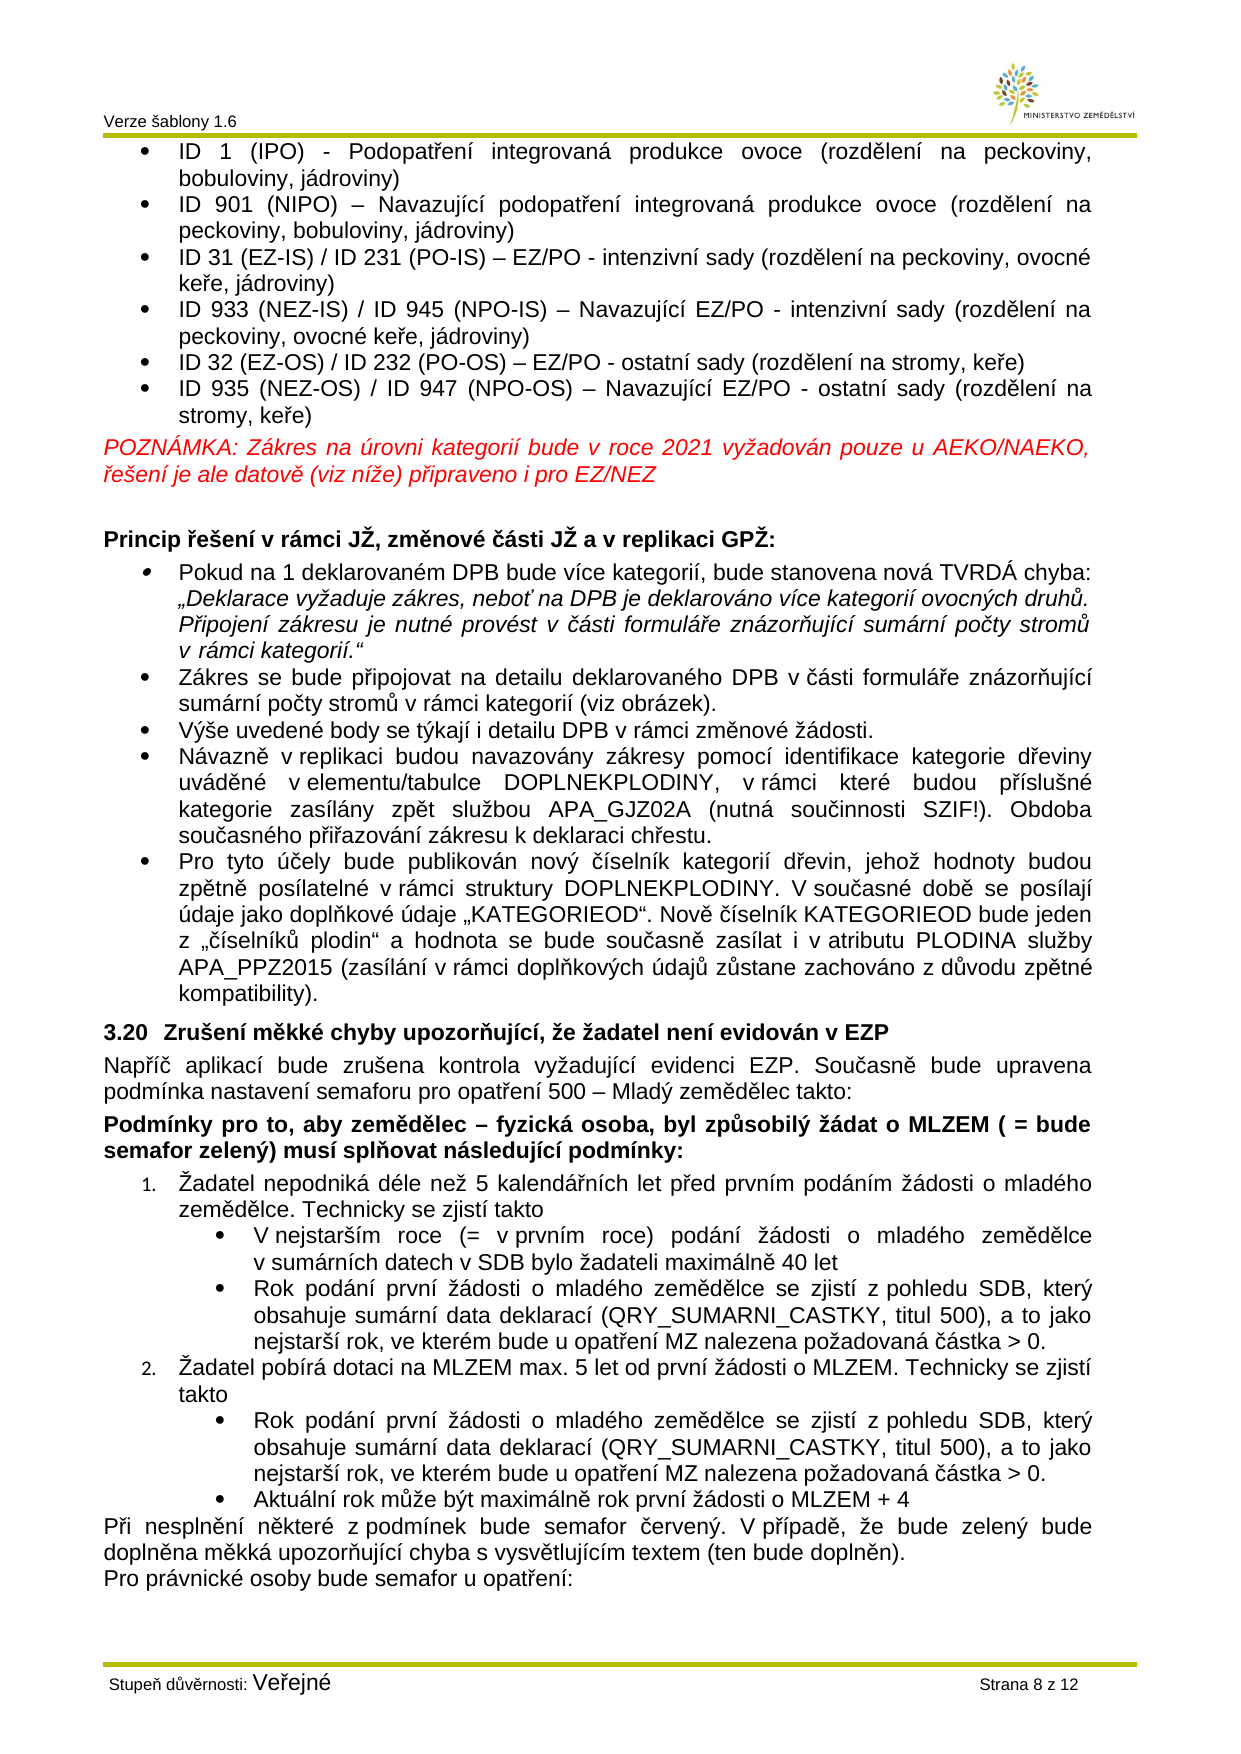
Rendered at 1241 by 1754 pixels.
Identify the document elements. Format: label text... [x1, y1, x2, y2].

list Aktuální rok může být maximálně rok první žádosti o MLZEM + 4 [216, 1486, 1092, 1513]
list Návazně v replikaci budou navazovány zákresy pomocí identifikace kategorie dřeviny uváděné v elementu/tabulce DOPLNEKPLODINY, v rámci které budou příslušné kategorie zasílány zpět službou APA_GJZ02A (nutná součinnosti SZIF!). Obdoba současného přiřazování zákresu k deklaraci chřestu. [141, 743, 1092, 848]
subtitle Zrušení měkké chyby upozorňující, že žadatel není evidován v EZP [103, 1019, 1092, 1045]
list Rok podání první žádosti o mladého zemědělce se zjistí z pohledu SDB, který obsahuje sumární data deklarací (QRY_SUMARNI_CASTKY, titul 500), a to jako nejstarší rok, ve kterém bude u opatření MZ nalezena požadovaná částka > 0. [216, 1275, 1092, 1354]
text Pro právnické osoby bude semafor u opatření: [103, 1565, 1092, 1592]
text Podmínky pro to, aby zemědělec – fyzická osoba, byl způsobilý žádat o MLZEM ( = bude semafor zelený) musí splňovat následující podmínky: [103, 1111, 1092, 1163]
picture [991, 59, 1137, 128]
list ID 31 (EZ-IS) / ID 231 (PO-IS) – EZ/PO - intenzivní sady (rozdělení na peckoviny, ovocné keře, jádroviny) [141, 243, 1092, 296]
list ID 933 (NEZ-IS) / ID 945 (NPO-IS) – Navazující EZ/PO - intenzivní sady (rozdělení na peckoviny, ovocné keře, jádroviny) [141, 296, 1092, 349]
text Napříč aplikací bude zrušena kontrola vyžadující evidenci EZP. Současně bude upravena podmínka nastavení semaforu pro opatření 500 – Mladý zemědělec takto: [103, 1052, 1092, 1104]
list ID 935 (NEZ-OS) / ID 947 (NPO-OS) – Navazující EZ/PO - ostatní sady (rozdělení na stromy, keře) [141, 375, 1092, 428]
list Výše uvedené body se týkají i detailu DPB v rámci změnové žádosti. [141, 717, 1092, 743]
list ID 1 (IPO) - Podopatření integrovaná produkce ovoce (rozdělení na peckoviny, bobuloviny, jádroviny) [141, 138, 1092, 191]
text Princip řešení v rámci JŽ, změnové části JŽ a v replikaci GPŽ: [103, 526, 1092, 552]
list Rok podání první žádosti o mladého zemědělce se zjistí z pohledu SDB, který obsahuje sumární data deklarací (QRY_SUMARNI_CASTKY, titul 500), a to jako nejstarší rok, ve kterém bude u opatření MZ nalezena požadovaná částka > 0. [216, 1407, 1092, 1486]
list ID 901 (NIPO) – Navazující podopatření integrovaná produkce ovoce (rozdělení na peckoviny, bobuloviny, jádroviny) [141, 191, 1092, 243]
list Žadatel nepodniká déle než 5 kalendářních let před prvním podáním žádosti o mladého zemědělce. Technicky se zjistí takto [141, 1169, 1092, 1222]
list Žadatel pobírá dotaci na MLZEM max. 5 let od první žádosti o MLZEM. Technicky se zjistí takto [141, 1354, 1092, 1407]
text POZNÁMKA: Zákres na úrovni kategorií bude v roce 2021 vyžadován pouze u AEKO/NAEKO, řešení je ale datově (viz níže) připraveno i pro EZ/NEZ [103, 434, 1092, 487]
list Pokud na 1 deklarovaném DPB bude více kategorií, bude stanovena nová TVRDÁ chyba: „Deklarace vyžaduje zákres, neboť na DPB je deklarováno více kategorií ovocných druhů. Připojení zákresu je nutné provést v části formuláře znázorňující sumární počty stromů v rámci kategorií.“ [141, 558, 1092, 664]
list Pro tyto účely bude publikován nový číselník kategorií dřevin, jehož hodnoty budou zpětně posílatelné v rámci struktury DOPLNEKPLODINY. V současné době se posílají údaje jako doplňkové údaje „KATEGORIEOD“. Nově číselník KATEGORIEOD bude jeden z „číselníků plodin“ a hodnota se bude současně zasílat i v atributu PLODINA služby APA_PPZ2015 (zasílání v rámci doplňkových údajů zůstane zachováno z důvodu zpětné kompatibility). [141, 848, 1092, 1006]
list Zákres se bude připojovat na detailu deklarovaného DPB v části formuláře znázorňující sumární počty stromů v rámci kategorií (viz obrázek). [141, 664, 1092, 717]
list V nejstarším roce (= v prvním roce) podání žádosti o mladého zemědělce v sumárních datech v SDB bylo žadateli maximálně 40 let [216, 1222, 1092, 1275]
list ID 32 (EZ-OS) / ID 232 (PO-OS) – EZ/PO - ostatní sady (rozdělení na stromy, keře) [141, 349, 1092, 375]
text Při nesplnění některé z podmínek bude semafor červený. V případě, že bude zelený bude doplněna měkká upozorňující chyba s vysvětlujícím textem (ten bude doplněn). [103, 1513, 1092, 1565]
